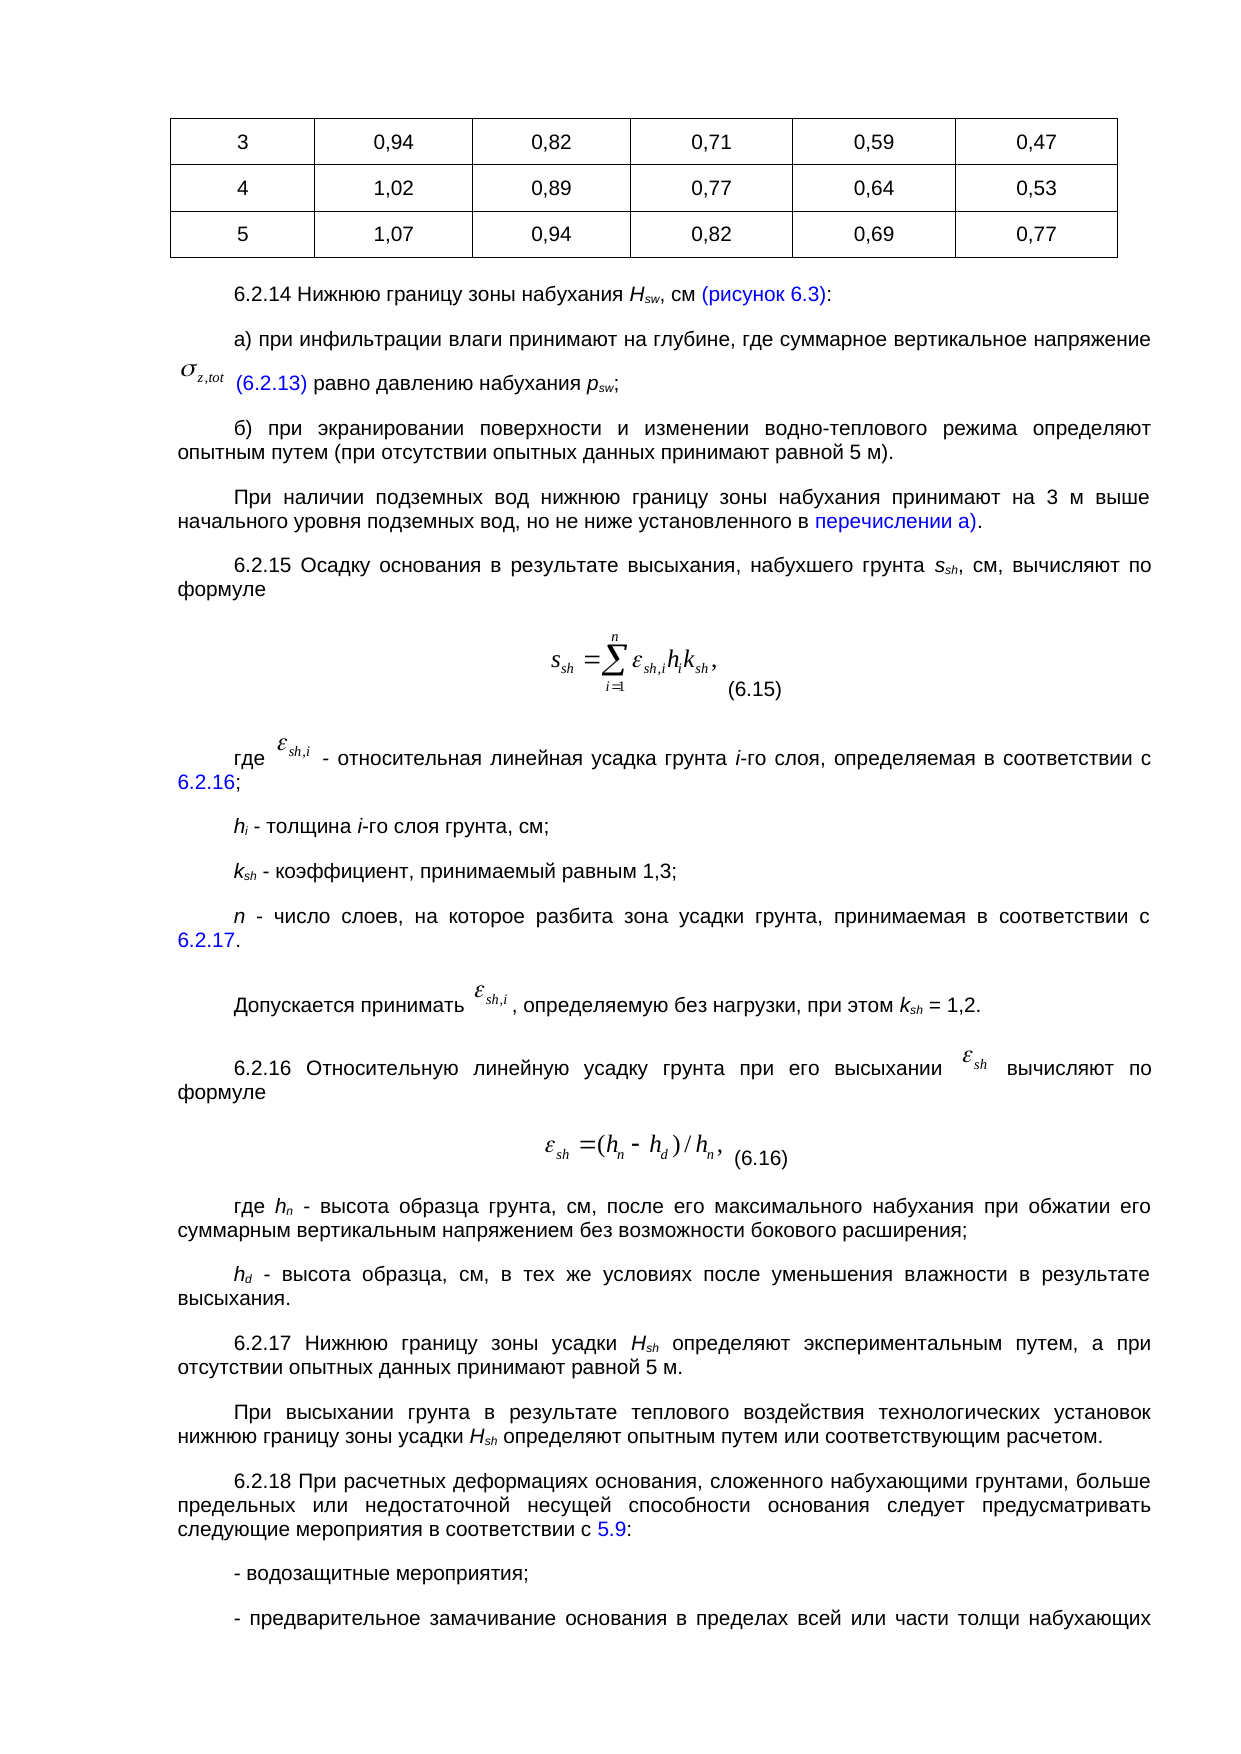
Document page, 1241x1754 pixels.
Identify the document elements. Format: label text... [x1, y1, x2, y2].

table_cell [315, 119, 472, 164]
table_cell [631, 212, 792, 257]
text При высыхании грунта в результате теплового воздействия технологических установок нижнюю границу зоны усадки Hsh определяют опытным путем или соответствующим расчетом. [177, 1400, 1152, 1448]
text n - число слоев, на которое разбита зона усадки грунта, принимаемая в соответствии с 6.2.17. [177, 904, 1152, 952]
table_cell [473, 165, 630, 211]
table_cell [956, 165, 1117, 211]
text При наличии подземных вод нижнюю границу зоны набухания принимают на 3 м выше начального уровня подземных вод, но не ниже установленного в перечислении а). [177, 484, 1152, 532]
text б) при экранировании поверхности и изменении водно-теплового режима определяют опытным путем (при отсутствии опытных данных принимают равной 5 м). [177, 416, 1152, 464]
text - водозащитные мероприятия; [177, 1561, 1152, 1585]
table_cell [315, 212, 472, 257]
text hi - толщина i-го слоя грунта, см; [177, 814, 1152, 838]
text 6.2.14 Нижнюю границу зоны набухания Hsw, см (рисунок 6.3): [177, 282, 1152, 306]
text а) при инфильтрации влаги принимают на глубине, где суммарное вертикальное напряжение (6.2.13) равно давлению набухания psw; [177, 327, 1152, 395]
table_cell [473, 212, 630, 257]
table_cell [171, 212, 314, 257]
text (6.16) [177, 1128, 1152, 1169]
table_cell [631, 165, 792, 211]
text hd - высота образца, см, в тех же условиях после уменьшения влажности в результате высыхания. [177, 1262, 1152, 1310]
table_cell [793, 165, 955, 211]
text (6.15) [177, 625, 1152, 701]
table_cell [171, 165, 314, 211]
text 6.2.18 При расчетных деформациях основания, сложенного набухающими грунтами, больше предельных или недостаточной несущей способности основания следует предусматривать следующие мероприятия в соответствии с 5.9: [177, 1468, 1152, 1540]
text 6.2.16 Относительную линейную усадку грунта при его высыхании вычисляют по формуле [177, 1038, 1152, 1104]
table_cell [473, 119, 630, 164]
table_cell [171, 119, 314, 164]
text где - относительная линейная усадка грунта i-го слоя, определяемая в соответствии с 6.2.16; [177, 725, 1152, 793]
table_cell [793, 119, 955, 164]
text 6.2.15 Осадку основания в результате высыхания, набухшего грунта ssh, см, вычисляют по формуле [177, 553, 1152, 601]
text Допускается принимать , определяемую без нагрузки, при этом ksh = 1,2. [177, 973, 1152, 1017]
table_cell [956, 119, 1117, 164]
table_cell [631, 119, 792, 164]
text 6.2.17 Нижнюю границу зоны усадки Hsh определяют экспериментальным путем, а при отсутствии опытных данных принимают равной 5 м. [177, 1331, 1152, 1379]
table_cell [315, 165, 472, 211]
text ksh - коэффициент, принимаемый равным 1,3; [177, 859, 1152, 883]
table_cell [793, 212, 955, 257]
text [177, 1606, 1152, 1630]
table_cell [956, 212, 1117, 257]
text где hn - высота образца грунта, см, после его максимального набухания при обжатии его суммарным вертикальным напряжением без возможности бокового расширения; [177, 1193, 1152, 1241]
